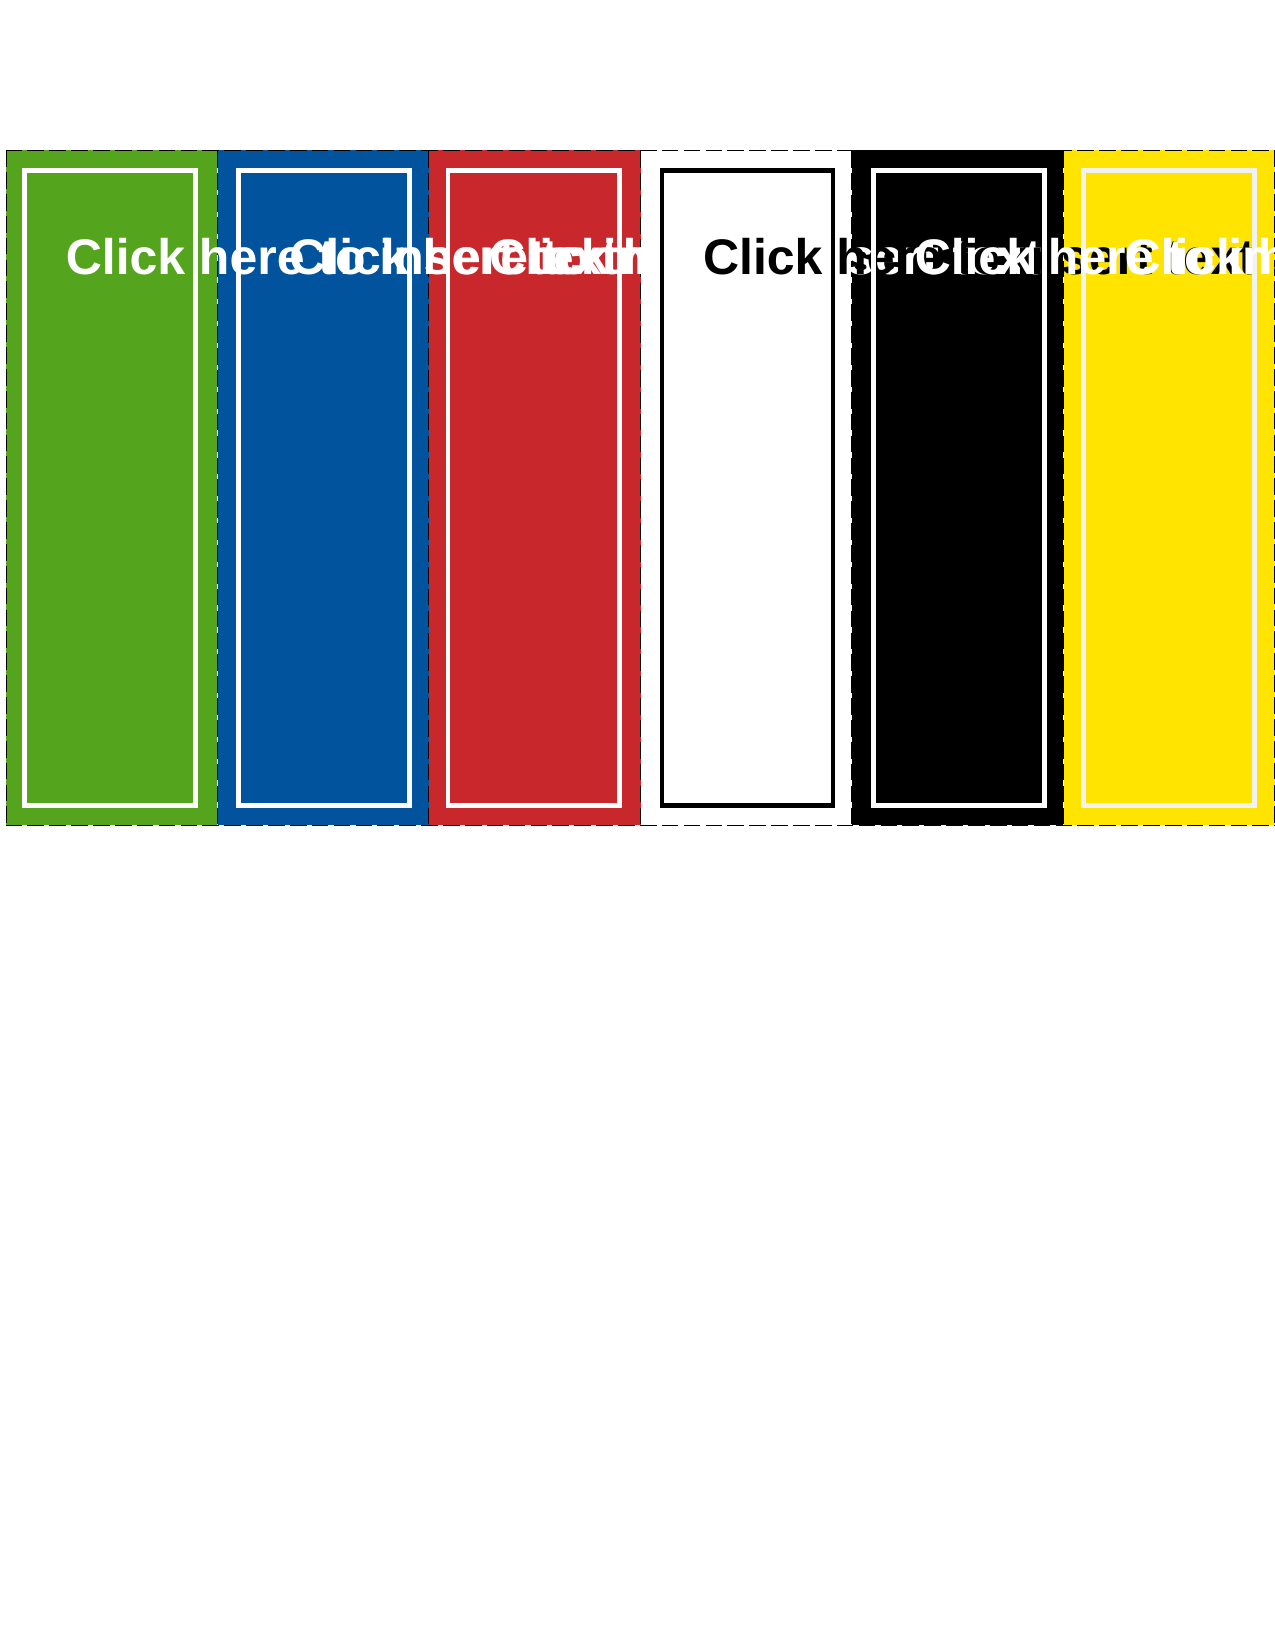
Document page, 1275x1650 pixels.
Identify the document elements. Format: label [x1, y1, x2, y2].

table_header [218, 150, 429, 825]
table_header [641, 253, 852, 825]
table_header [1086, 173, 1252, 803]
table_header [433, 252, 443, 259]
table_header [876, 173, 1042, 803]
table_header [852, 150, 1063, 252]
table_header [664, 173, 831, 803]
table_header [852, 252, 1063, 825]
table_header [1064, 150, 1275, 251]
table_header [1064, 252, 1275, 825]
table_header [429, 254, 641, 825]
table_header [429, 150, 641, 248]
table_header [641, 150, 852, 268]
table_header [6, 150, 217, 825]
table_header [450, 173, 617, 803]
